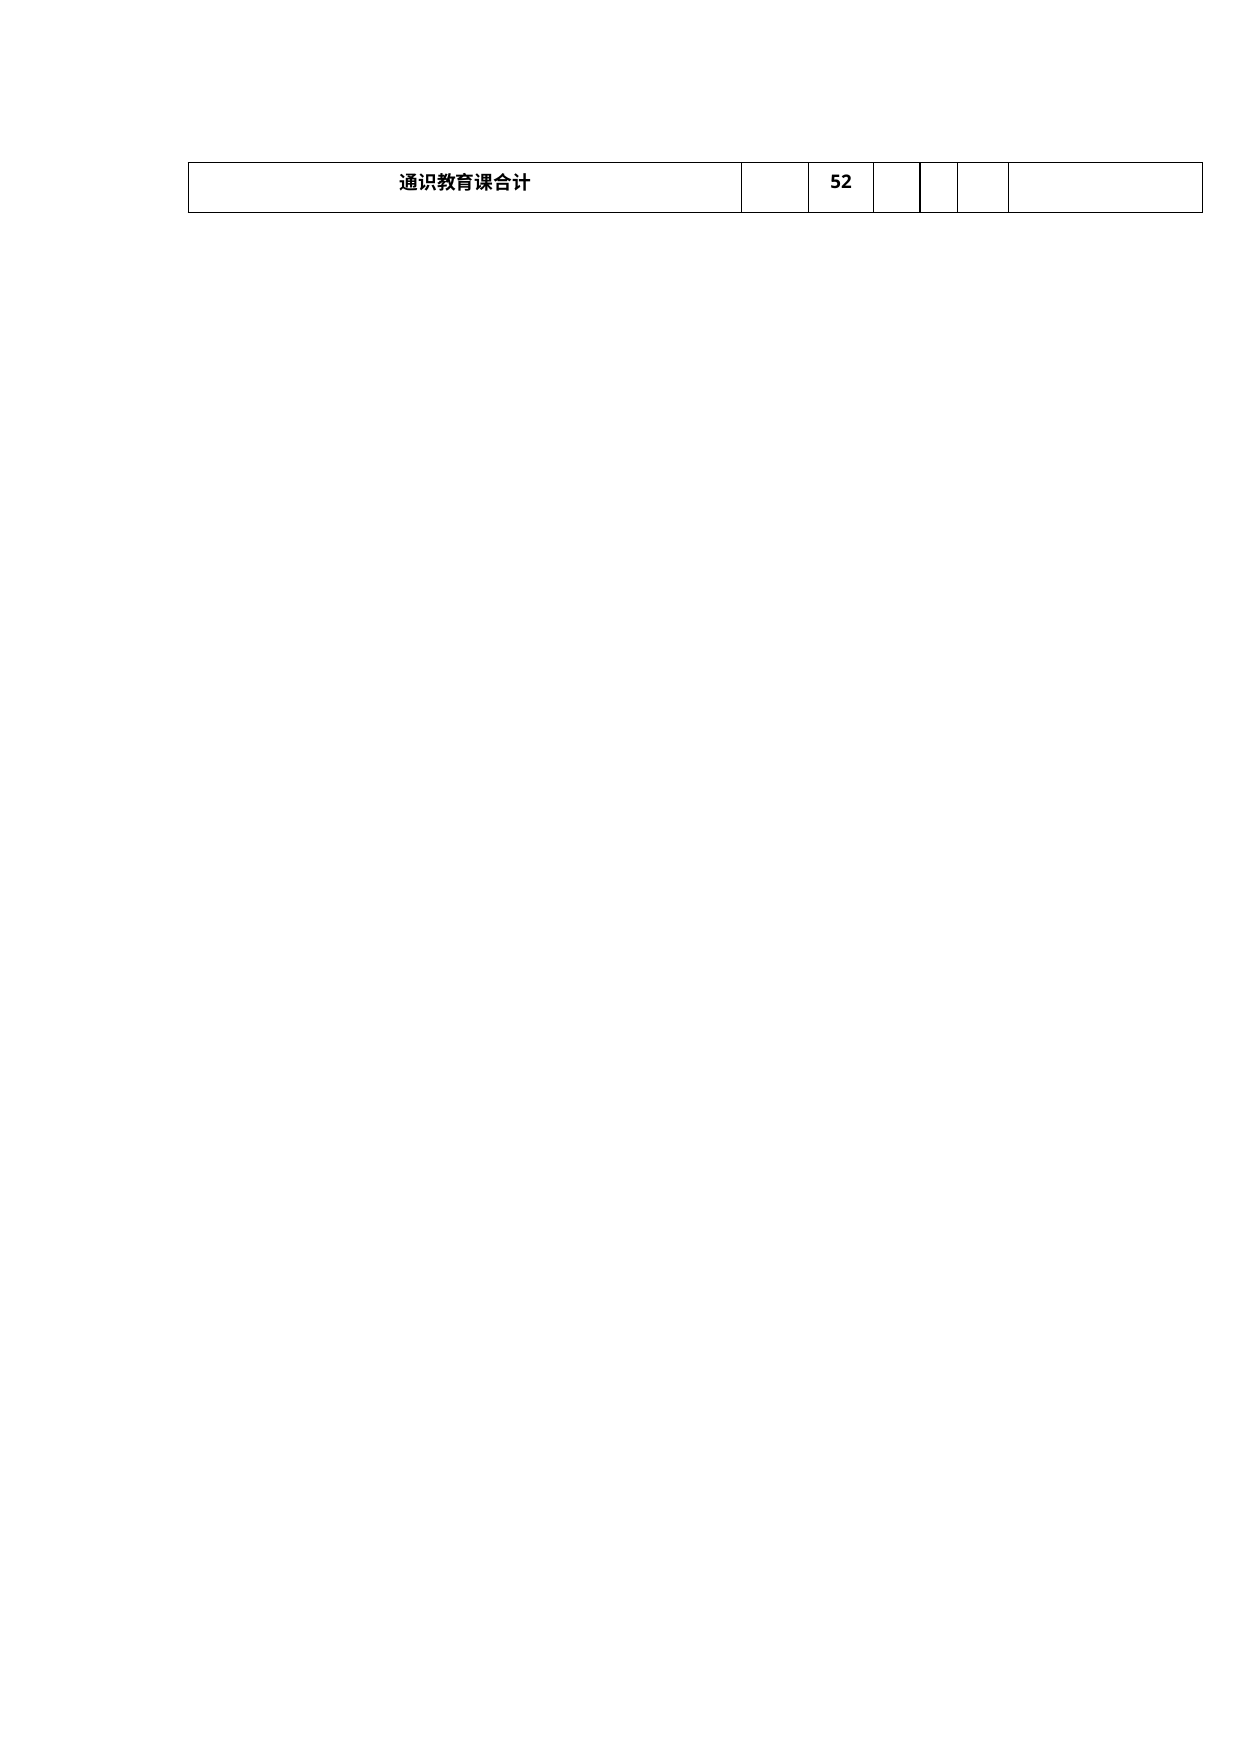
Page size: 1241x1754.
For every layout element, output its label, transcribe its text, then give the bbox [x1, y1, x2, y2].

table_cell [874, 163, 919, 212]
table_cell [958, 163, 1008, 212]
table_cell [1009, 163, 1202, 212]
table_cell 通识教育课合计 [189, 163, 741, 212]
table_cell 52 [809, 163, 873, 212]
table_cell [921, 163, 957, 212]
table_cell [742, 163, 808, 212]
